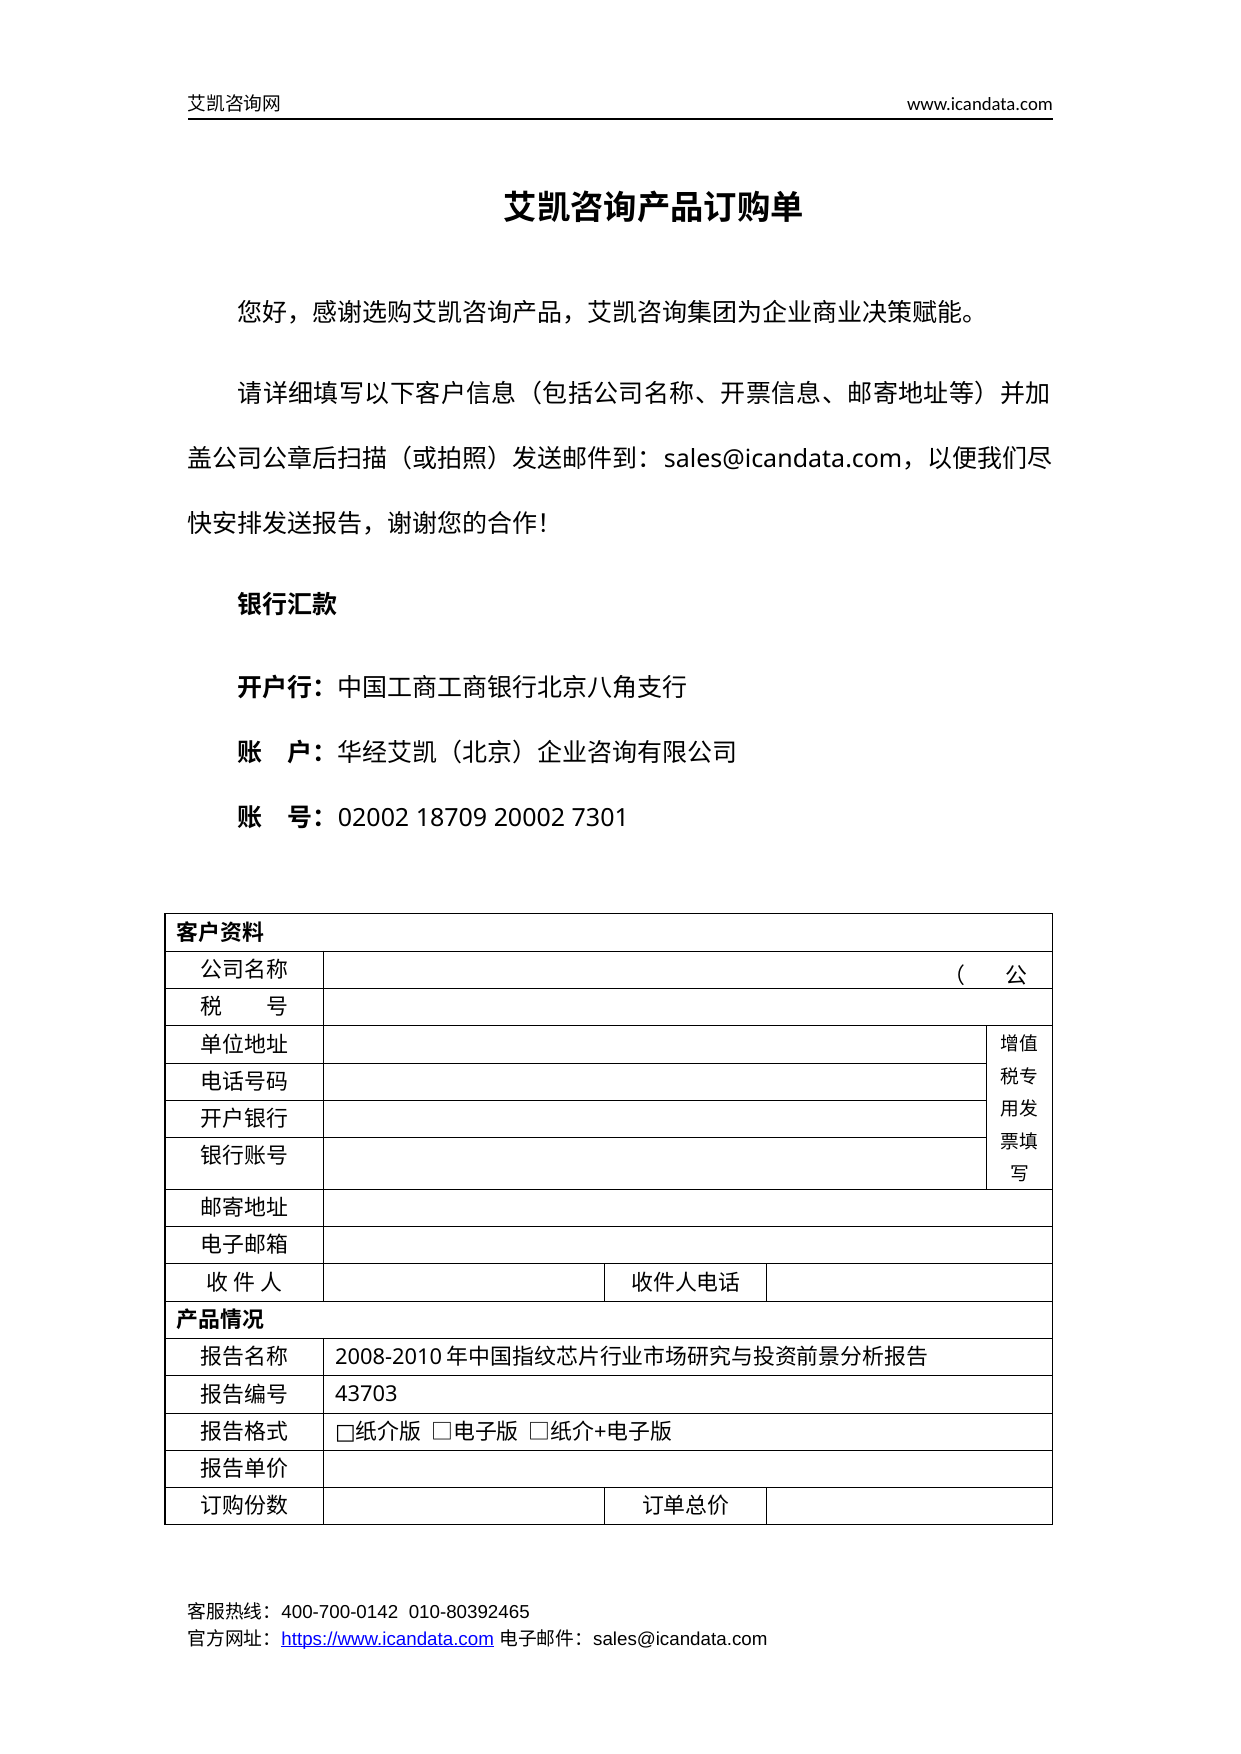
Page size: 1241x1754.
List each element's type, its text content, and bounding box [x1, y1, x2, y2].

table_cell 产品情况 [166, 1302, 1052, 1338]
table_cell [324, 1138, 986, 1189]
text 开户行：中国工商工商银行北京八角支行 [187, 653, 1053, 718]
table_cell 电话号码 [166, 1064, 323, 1100]
table_cell [324, 1026, 986, 1062]
table_cell 单位地址 [166, 1026, 323, 1062]
table_cell 收件人电话 [605, 1264, 766, 1301]
table_cell 邮寄地址 [166, 1190, 323, 1226]
table_cell 收 件 人 [166, 1264, 323, 1301]
table_cell 43703 [324, 1376, 1052, 1412]
table_cell 报告单价 [166, 1451, 323, 1487]
table_cell □纸介版 □电子版 □纸介+电子版 [324, 1414, 1052, 1450]
table_header 客户资料 [166, 914, 1052, 951]
table_cell [324, 1064, 986, 1100]
table_cell 订单总价 [605, 1488, 766, 1524]
table_cell 报告编号 [166, 1376, 323, 1412]
table_cell 2008-2010年中国指纹芯片行业市场研究与投资前景分析报告 [324, 1339, 1052, 1375]
table_cell 开户银行 [166, 1101, 323, 1137]
table_cell [324, 1227, 1052, 1263]
text 请详细填写以下客户信息（包括公司名称、开票信息、邮寄地址等）并加盖公司公章后扫描（或拍照）发送邮件到：sales@icandata.com，以便我们尽快安排发送报告，谢谢您的合作！ [187, 359, 1053, 554]
table_cell 公司名称 [166, 952, 323, 988]
table_cell [324, 1451, 1052, 1487]
text 银行汇款 [187, 570, 1053, 635]
table_cell 报告格式 [166, 1414, 323, 1450]
table_cell [324, 989, 1052, 1025]
table_cell 增值税专用发票填写 [987, 1026, 1052, 1189]
table_cell [324, 1488, 604, 1524]
table_cell [324, 1264, 604, 1301]
table_cell [324, 1190, 1052, 1226]
table_cell [324, 1101, 986, 1137]
text 艾凯咨询产品订购单 [187, 172, 1053, 237]
table_cell [767, 1264, 1052, 1301]
text 您好，感谢选购艾凯咨询产品，艾凯咨询集团为企业商业决策赋能。 [187, 278, 1053, 343]
table_cell [324, 952, 1052, 988]
table_cell 税 号 [166, 989, 323, 1025]
table_cell 电子邮箱 [166, 1227, 323, 1263]
text 账 号：02002 18709 20002 7301 [187, 783, 1053, 848]
table_cell [767, 1488, 1052, 1524]
table_cell 银行账号 [166, 1138, 323, 1189]
table_cell 报告名称 [166, 1339, 323, 1375]
text 账 户：华经艾凯（北京）企业咨询有限公司 [187, 718, 1053, 783]
table_cell 订购份数 [166, 1488, 323, 1524]
